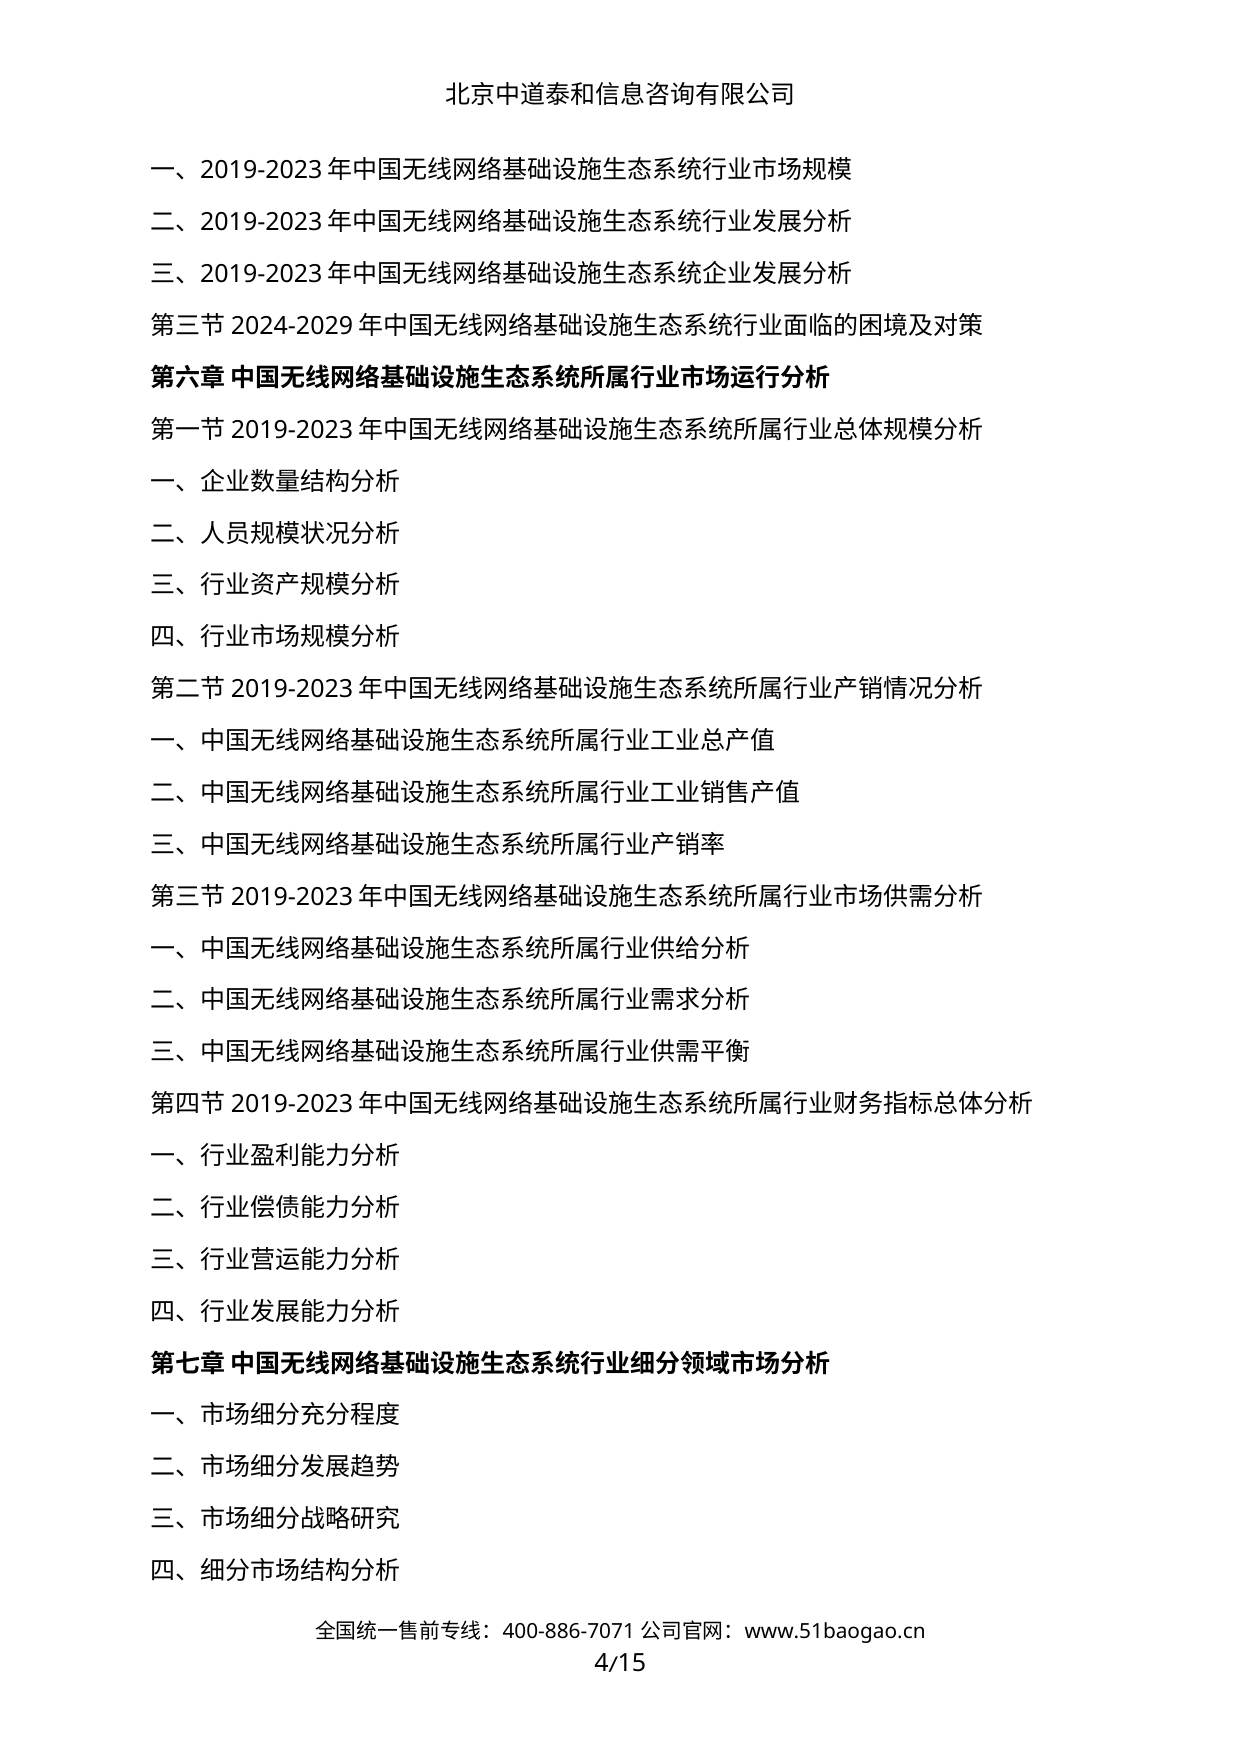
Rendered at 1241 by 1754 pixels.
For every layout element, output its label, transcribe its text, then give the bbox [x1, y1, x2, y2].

text 第六章 中国无线网络基础设施生态系统所属行业市场运行分析 [150, 357, 1090, 394]
text 三、中国无线网络基础设施生态系统所属行业产销率 [150, 824, 1090, 861]
text 三、中国无线网络基础设施生态系统所属行业供需平衡 [150, 1032, 1090, 1068]
text 第四节 2019-2023年中国无线网络基础设施生态系统所属行业财务指标总体分析 [150, 1084, 1090, 1120]
text 二、2019-2023年中国无线网络基础设施生态系统行业发展分析 [150, 202, 1090, 238]
text 第一节 2019-2023年中国无线网络基础设施生态系统所属行业总体规模分析 [150, 409, 1090, 446]
text 二、中国无线网络基础设施生态系统所属行业工业销售产值 [150, 772, 1090, 809]
text 一、市场细分充分程度 [150, 1395, 1090, 1431]
text 二、行业偿债能力分析 [150, 1187, 1090, 1224]
text 一、中国无线网络基础设施生态系统所属行业工业总产值 [150, 721, 1090, 757]
text 三、2019-2023年中国无线网络基础设施生态系统企业发展分析 [150, 254, 1090, 290]
text 三、行业资产规模分析 [150, 565, 1090, 601]
text 二、人员规模状况分析 [150, 513, 1090, 549]
text 四、细分市场结构分析 [150, 1551, 1090, 1587]
text 一、行业盈利能力分析 [150, 1136, 1090, 1172]
text 一、中国无线网络基础设施生态系统所属行业供给分析 [150, 928, 1090, 964]
text 二、中国无线网络基础设施生态系统所属行业需求分析 [150, 980, 1090, 1016]
text 第三节 2019-2023年中国无线网络基础设施生态系统所属行业市场供需分析 [150, 876, 1090, 912]
text 四、行业发展能力分析 [150, 1291, 1090, 1327]
text 二、市场细分发展趋势 [150, 1447, 1090, 1483]
text 一、2019-2023年中国无线网络基础设施生态系统行业市场规模 [150, 150, 1090, 186]
text 四、行业市场规模分析 [150, 617, 1090, 653]
text 一、企业数量结构分析 [150, 461, 1090, 497]
text 第二节 2019-2023年中国无线网络基础设施生态系统所属行业产销情况分析 [150, 669, 1090, 705]
text 三、行业营运能力分析 [150, 1239, 1090, 1276]
text 第三节 2024-2029年中国无线网络基础设施生态系统行业面临的困境及对策 [150, 306, 1090, 342]
text 第七章 中国无线网络基础设施生态系统行业细分领域市场分析 [150, 1343, 1090, 1379]
text 三、市场细分战略研究 [150, 1499, 1090, 1535]
